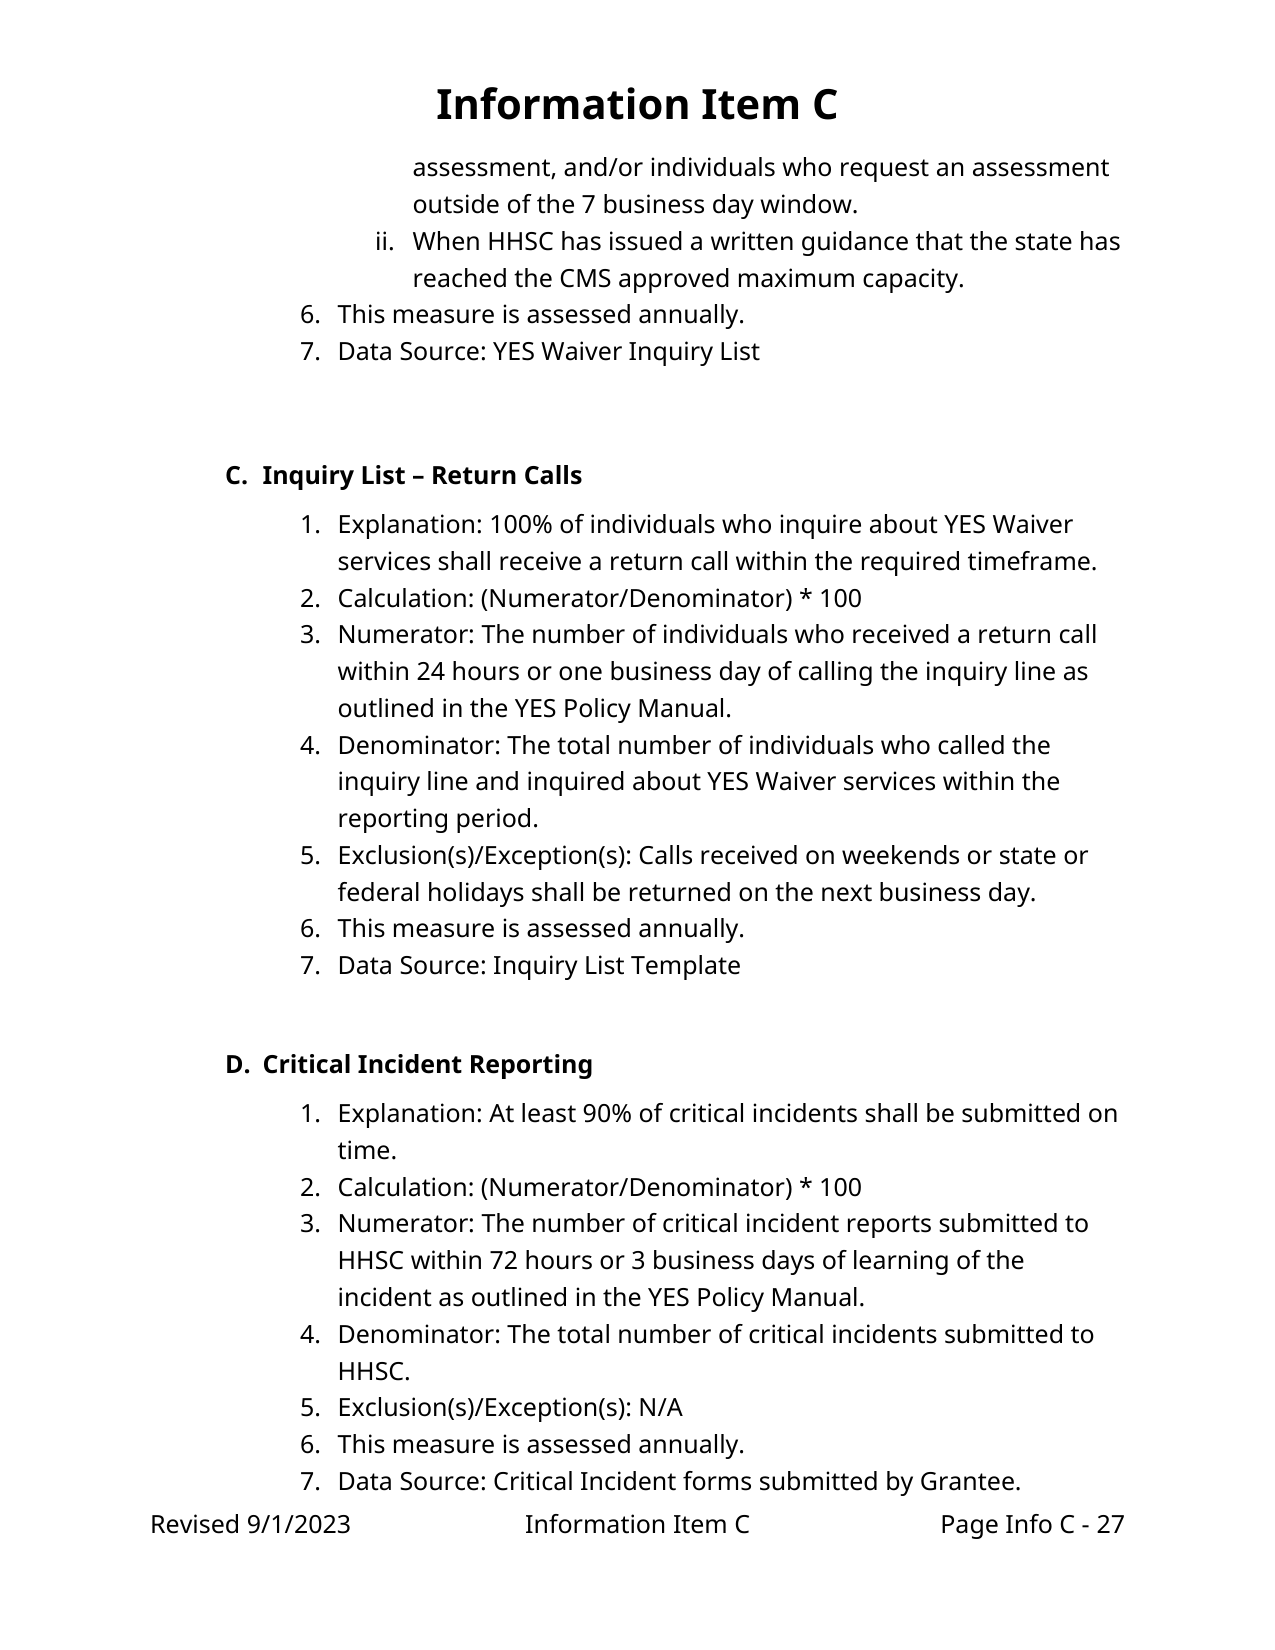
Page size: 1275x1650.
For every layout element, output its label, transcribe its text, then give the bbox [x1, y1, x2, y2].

list This measure is assessed annually. [300, 297, 1125, 331]
list Exclusion(s)/Exception(s): Calls received on weekends or state or federal holidays shall be returned on the next business day. [300, 838, 1125, 908]
list Calculation: (Numerator/Denominator) * 100 [300, 580, 1125, 614]
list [375, 150, 1125, 221]
list Numerator: The number of critical incident reports submitted to HHSC within 72 hours or 3 business days of learning of the incident as outlined in the YES Policy Manual. [300, 1206, 1125, 1314]
list Explanation: 100% of individuals who inquire about YES Waiver services shall receive a return call within the required timeframe. [300, 507, 1125, 577]
list Denominator: The total number of individuals who called the inquiry line and inquired about YES Waiver services within the reporting period. [300, 727, 1125, 835]
list Explanation: At least 90% of critical incidents shall be submitted on time. [300, 1096, 1125, 1167]
list Data Source: YES Waiver Inquiry List [300, 334, 1125, 368]
list This measure is assessed annually. [300, 1427, 1125, 1461]
list Data Source: Inquiry List Template [300, 948, 1125, 982]
list Calculation: (Numerator/Denominator) * 100 [300, 1169, 1125, 1203]
list Denominator: The total number of critical incidents submitted to HHSC. [300, 1316, 1125, 1387]
list Numerator: The number of individuals who received a return call within 24 hours or one business day of calling the inquiry line as outlined in the YES Policy Manual. [300, 617, 1125, 724]
list Exclusion(s)/Exception(s): N/A [300, 1390, 1125, 1424]
subtitle Inquiry List – Return Calls [225, 457, 1125, 491]
list When HHSC has issued a written guidance that the state has reached the CMS approved maximum capacity. [375, 223, 1125, 294]
list This measure is assessed annually. [300, 911, 1125, 945]
subtitle Critical Incident Reporting [225, 1046, 1125, 1081]
list Data Source: Critical Incident forms submitted by Grantee. [300, 1463, 1125, 1497]
